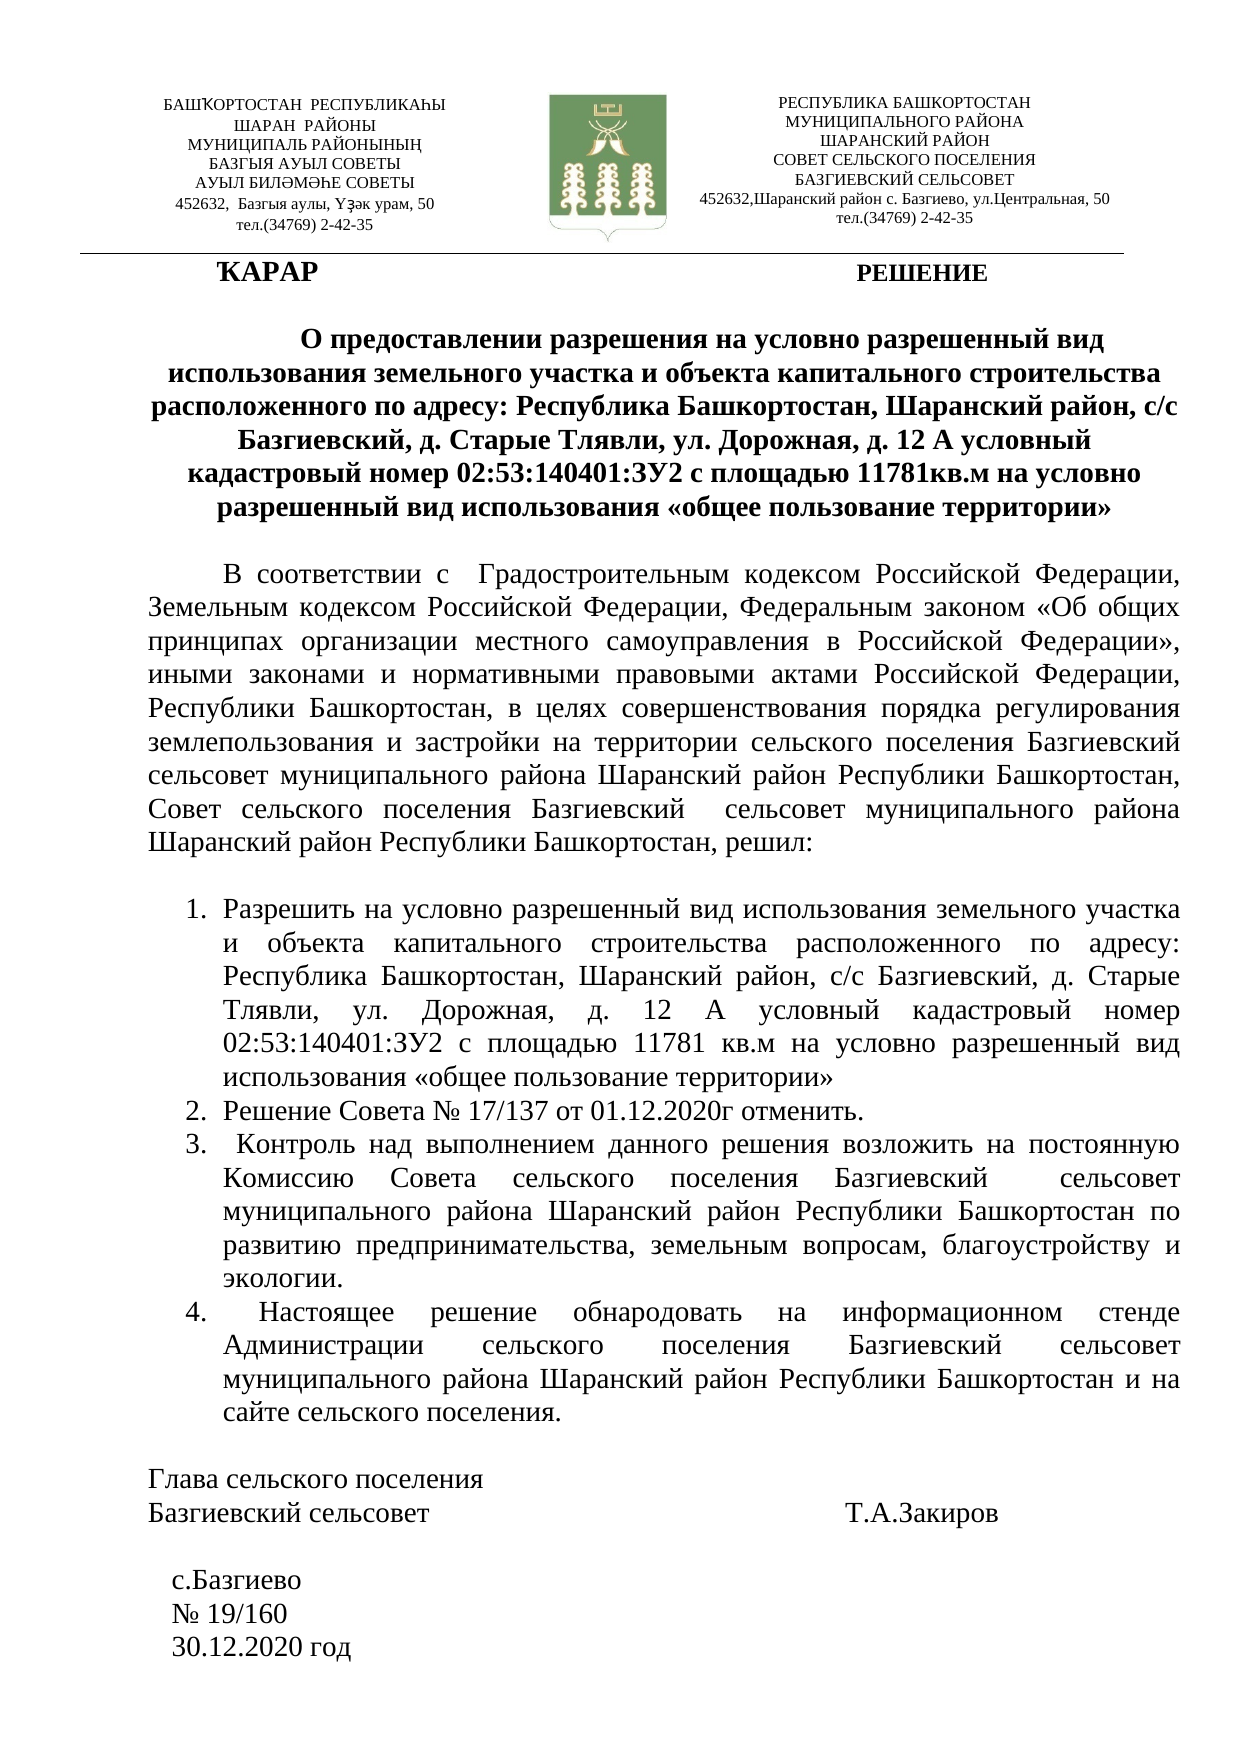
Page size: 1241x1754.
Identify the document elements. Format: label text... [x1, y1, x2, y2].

table_header [529, 93, 685, 253]
text В соответствии с Градостроительным кодексом Российской Федерации, Земельным кодексом Российской Федерации, Федеральным законом «Об общих принципах организации местного самоуправления в Российской Федерации», иными законами и нормативными правовыми актами Российской Федерации, Республики Башкортостан, в целях совершенствования порядка регулирования землепользования и застройки на территории сельского поселения Базгиевский сельсовет муниципального района Шаранский район Республики Башкортостан, Совет сельского поселения Базгиевский сельсовет муниципального района Шаранский район Республики Башкортостан, решил: [148, 556, 1181, 858]
list Контроль над выполнением данного решения возложить на постоянную Комиссию Совета сельского поселения Базгиевский сельсовет муниципального района Шаранский район Республики Башкортостан по развитию предпринимательства, земельным вопросам, благоустройству и экологии. [185, 1126, 1181, 1294]
text № 19/160 [171, 1596, 1181, 1629]
text 30.12.2020 год [171, 1629, 1181, 1663]
list Настоящее решение обнародовать на информационном стенде Администрации сельского поселения Базгиевский сельсовет муниципального района Шаранский район Республики Башкортостан и на сайте сельского поселения. [185, 1294, 1181, 1428]
table_header РЕСПУБЛИКА БАШКОРТОСТАН МУНИЦИПАЛЬНОГО РАЙОНА ШАРАНСКИЙ РАЙОН СОВЕТ СЕЛЬСКОГО ПОСЕЛЕНИЯ БАЗГИЕВСКИЙ СЕЛЬСОВЕТ 452632,Шаранский район c. Базгиево, ул.Центральная, 50 тел.(34769) 2-42-35 [685, 93, 1124, 253]
text ҠАРАР РЕШЕНИЕ [148, 254, 1181, 288]
list Решение Совета № 17/137 от 01.12.2020г отменить. [185, 1093, 1181, 1126]
text Глава сельского поселения [148, 1462, 1128, 1495]
text Базгиевский сельсовет Т.А.Закиров [148, 1495, 1128, 1529]
picture [547, 92, 668, 243]
text О предоставлении разрешения на условно разрешенный вид использования земельного участка и объекта капитального строительства расположенного по адресу: Республика Башкортостан, Шаранский район, с/с Базгиевский, д. Старые Тлявли, ул. Дорожная, д. 12 А условный кадастровый номер 02:53:140401:ЗУ2 с площадью 11781кв.м на условно разрешенный вид использования «общее пользование территории» [148, 321, 1181, 522]
text с.Базгиево [171, 1562, 1181, 1596]
table_header БАШҠОРТОСТАН РЕСПУБЛИКАҺЫ ШАРАН РАЙОНЫ МУНИЦИПАЛЬ РАЙОНЫНЫҢ БАЗГЫЯ АУЫЛ СОВЕТЫ АУЫЛ БИЛӘМӘҺЕ СОВЕТЫ 452632, Базгыя аулы, Үҙәк урам, 50 тел.(34769) 2-42-35 [80, 93, 529, 253]
list Разрешить на условно разрешенный вид использования земельного участка и объекта капитального строительства расположенного по адресу: Республика Башкортостан, Шаранский район, с/с Базгиевский, д. Старые Тлявли, ул. Дорожная, д. 12 А условный кадастровый номер 02:53:140401:ЗУ2 с площадью 11781 кв.м на условно разрешенный вид использования «общее пользование территории» [185, 891, 1181, 1093]
